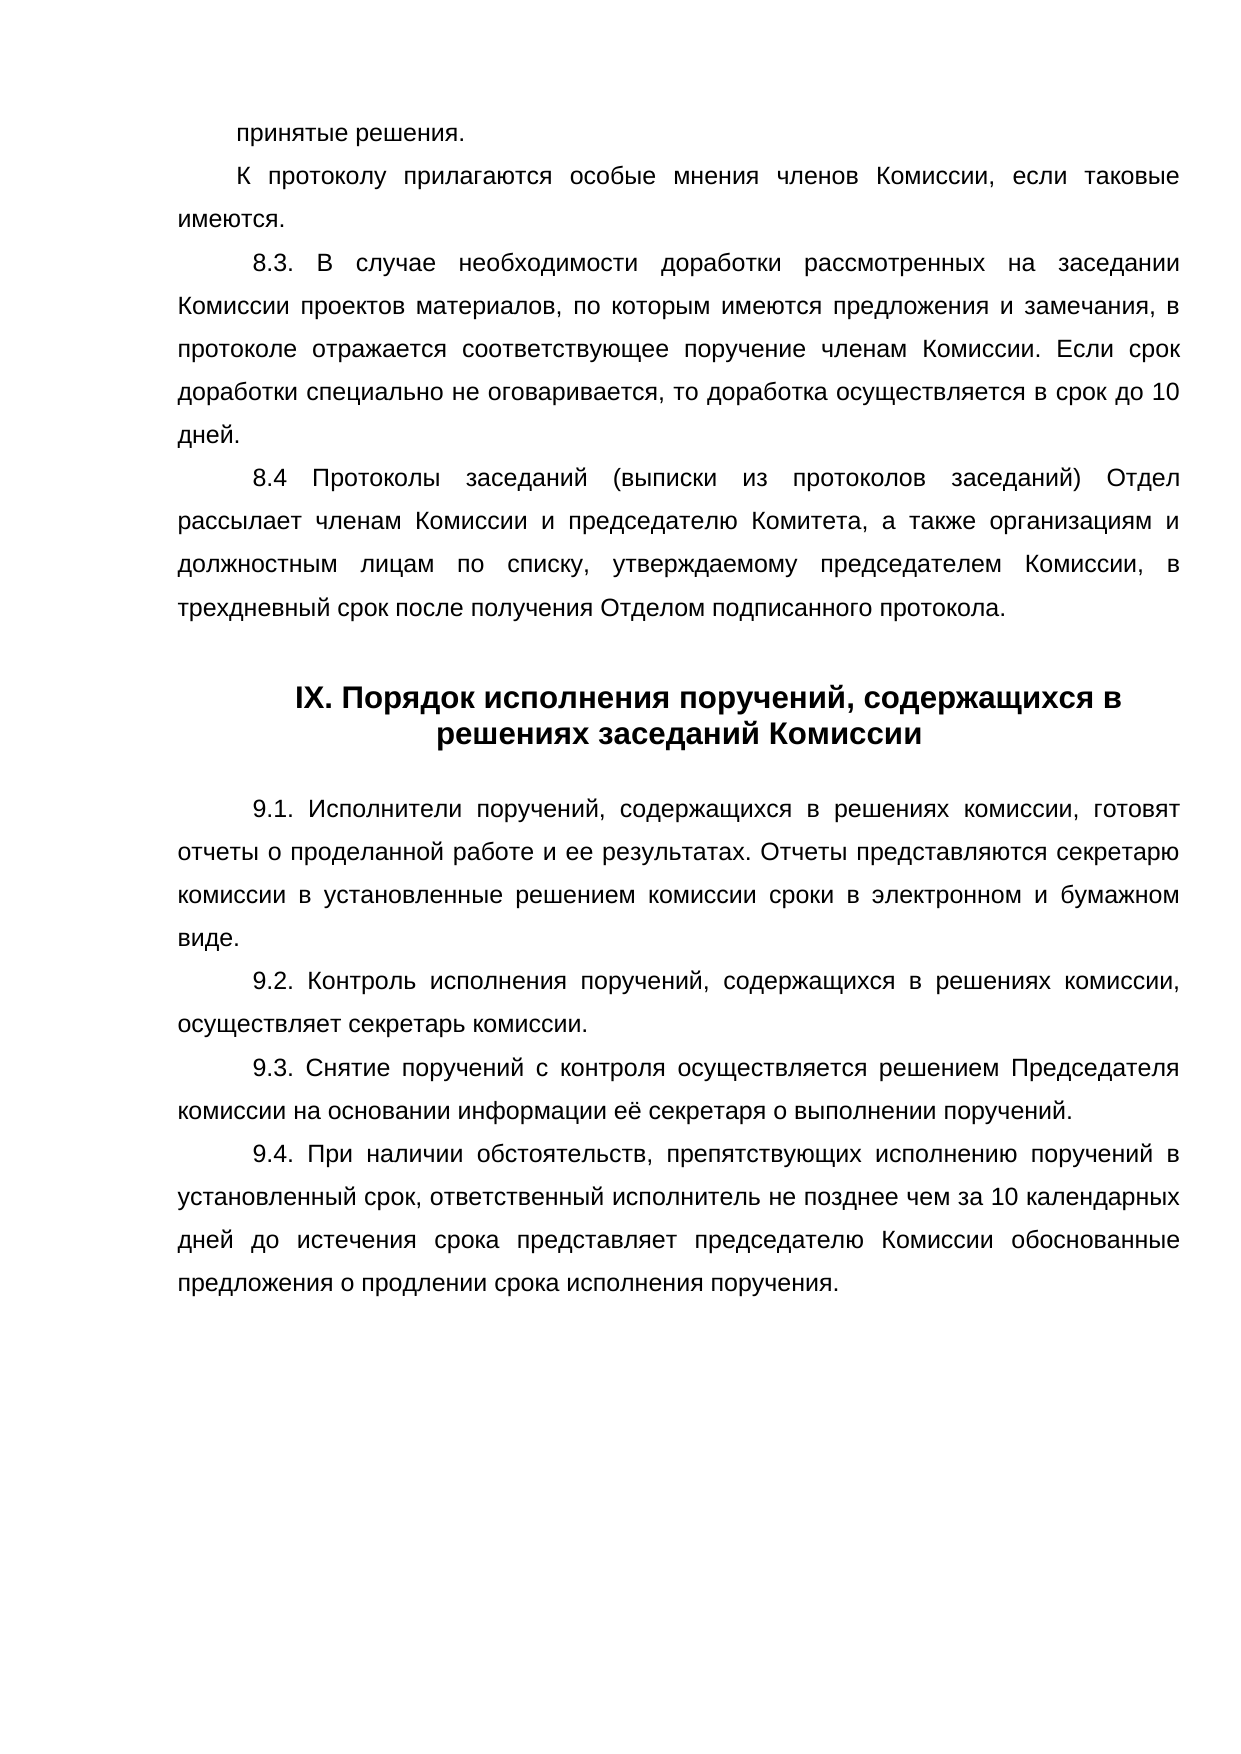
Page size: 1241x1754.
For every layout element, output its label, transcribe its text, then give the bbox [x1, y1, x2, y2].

text 9.1. Исполнители поручений, содержащихся в решениях комиссии, готовят отчеты о проделанной работе и ее результатах. Отчеты представляются секретарю комиссии в установленные решением комиссии сроки в электронном и бумажном виде. [177, 794, 1181, 952]
text 9.2. Контроль исполнения поручений, содержащихся в решениях комиссии, осуществляет секретарь комиссии. [177, 966, 1181, 1038]
text 8.3. В случае необходимости доработки рассмотренных на заседании Комиссии проектов материалов, по которым имеются предложения и замечания, в протоколе отражается соответствующее поручение членам Комиссии. Если срок доработки специально не оговаривается, то доработка осуществляется в срок до 10 дней. [177, 247, 1181, 449]
text принятые решения. [177, 118, 1181, 147]
text 9.4. При наличии обстоятельств, препятствующих исполнению поручений в установленный срок, ответственный исполнитель не позднее чем за 10 календарных дней до истечения срока представляет председателю Комиссии обоснованные предложения о продлении срока исполнения поручения. [177, 1139, 1181, 1297]
subtitle IX. Порядок исполнения поручений, содержащихся в решениях заседаний Комиссии [177, 679, 1181, 751]
text 8.4 Протоколы заседаний (выписки из протоколов заседаний) Отдел рассылает членам Комиссии и председателю Комитета, а также организациям и должностным лицам по списку, утверждаемому председателем Комиссии, в трехдневный срок после получения Отделом подписанного протокола. [177, 463, 1181, 621]
text К протоколу прилагаются особые мнения членов Комиссии, если таковые имеются. [177, 161, 1181, 233]
text 9.3. Снятие поручений с контроля осуществляется решением Председателя комиссии на основании информации её секретаря о выполнении поручений. [177, 1052, 1181, 1124]
